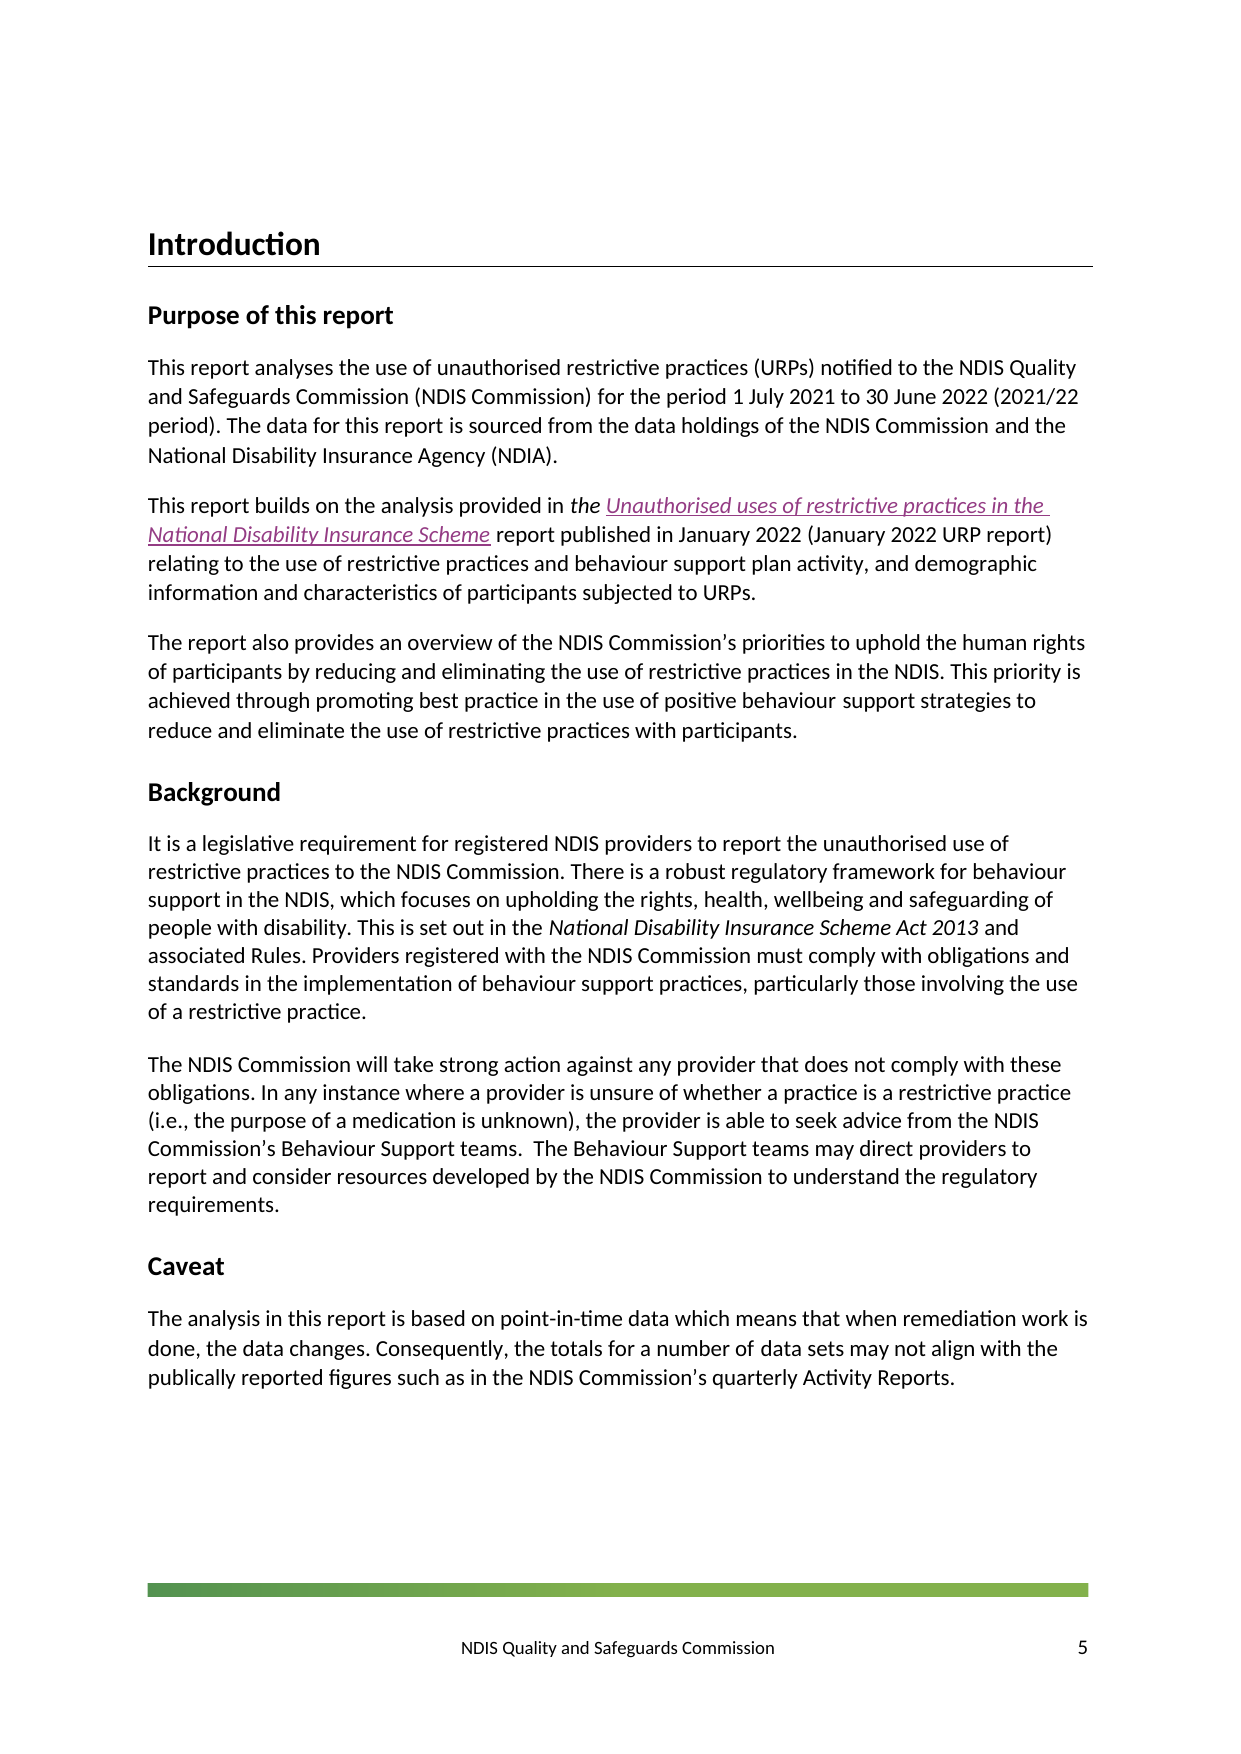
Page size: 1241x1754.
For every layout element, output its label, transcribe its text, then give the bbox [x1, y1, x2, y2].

subtitle Purpose of this report [148, 298, 1093, 331]
text This report analyses the use of unauthorised restrictive practices (URPs) notified to the NDIS Quality and Safeguards Commission (NDIS Commission) for the period 1 July 2021 to 30 June 2022 (2021/22 period). The data for this report is sourced from the data holdings of the NDIS Commission and the National Disability Insurance Agency (NDIA). [148, 352, 1093, 469]
text The NDIS Commission will take strong action against any provider that does not comply with these obligations. In any instance where a provider is unsure of whether a practice is a restrictive practice (i.e., the purpose of a medication is unknown), the provider is able to seek advice from the NDIS Commission’s Behaviour Support teams. The Behaviour Support teams may direct providers to report and consider resources developed by the NDIS Commission to understand the regulatory requirements. [148, 1050, 1093, 1218]
text The report also provides an overview of the NDIS Commission’s priorities to uphold the human rights of participants by reducing and eliminating the use of restrictive practices in the NDIS. This priority is achieved through promoting best practice in the use of positive behaviour support strategies to reduce and eliminate the use of restrictive practices with participants. [148, 627, 1093, 744]
subtitle Introduction [148, 223, 1093, 266]
text It is a legislative requirement for registered NDIS providers to report the unauthorised use of restrictive practices to the NDIS Commission. There is a robust regulatory framework for behaviour support in the NDIS, which focuses on upholding the rights, health, wellbeing and safeguarding of people with disability. This is set out in the National Disability Insurance Scheme Act 2013 and associated Rules. Providers registered with the NDIS Commission must comply with obligations and standards in the implementation of behaviour support practices, particularly those involving the use of a restrictive practice. [148, 829, 1093, 1025]
text The analysis in this report is based on point-in-time data which means that when remediation work is done, the data changes. Consequently, the totals for a number of data sets may not align with the publically reported figures such as in the NDIS Commission’s quarterly Activity Reports. [148, 1303, 1093, 1391]
subtitle Background [148, 775, 1093, 808]
subtitle Caveat [148, 1249, 1093, 1282]
text This report builds on the analysis provided in the Unauthorised uses of restrictive practices in the National Disability Insurance Scheme report published in January 2022 (January 2022 URP report) relating to the use of restrictive practices and behaviour support plan activity, and demographic information and characteristics of participants subjected to URPs. [148, 490, 1093, 606]
